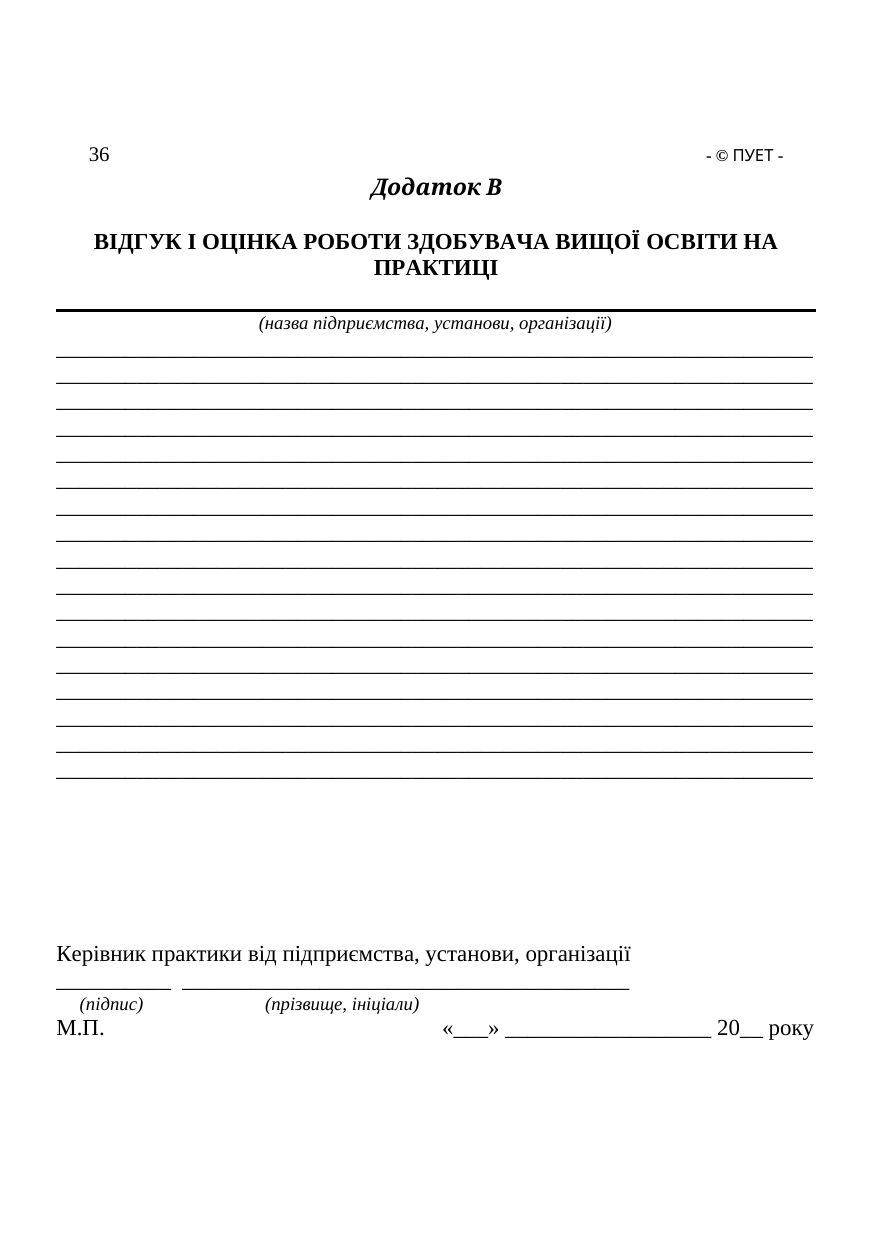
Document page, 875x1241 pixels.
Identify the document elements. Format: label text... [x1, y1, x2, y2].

text Керівник практики від підприємства, установи, організації [56, 940, 816, 966]
text (назва підприємства, установи, організації) [56, 312, 816, 334]
text __________________________________________________________________ __________________________________________________________________ __________________________________________________________________ __________________________________________________________________ __________________________________________________________________ __________________________________________________________________ __________________________________________________________________ __________________________________________________________________ __________________________________________________________________ __________________________________________________________________ __________________________________________________________________ __________________________________________________________________ __________________________________________________________________ __________________________________________________________________ __________________________________________________________________ __________________________________________________________________ __________________________________________________________________ [56, 334, 816, 782]
text ВІДГУК І ОЦІНКА РОБОТИ ЗДОБУВАЧА ВИЩОЇ ОСВІТИ НА ПРАКТИЦІ [56, 228, 816, 281]
text __________ _______________________________________ [56, 966, 816, 993]
subtitle Додаток В [97, 175, 778, 202]
text М.П. «___» __________________ 20__ року [56, 1014, 816, 1041]
text 36 - © ПУЕТ - [88, 142, 816, 166]
text (підпис) (прізвище, ініціали) [56, 993, 816, 1014]
